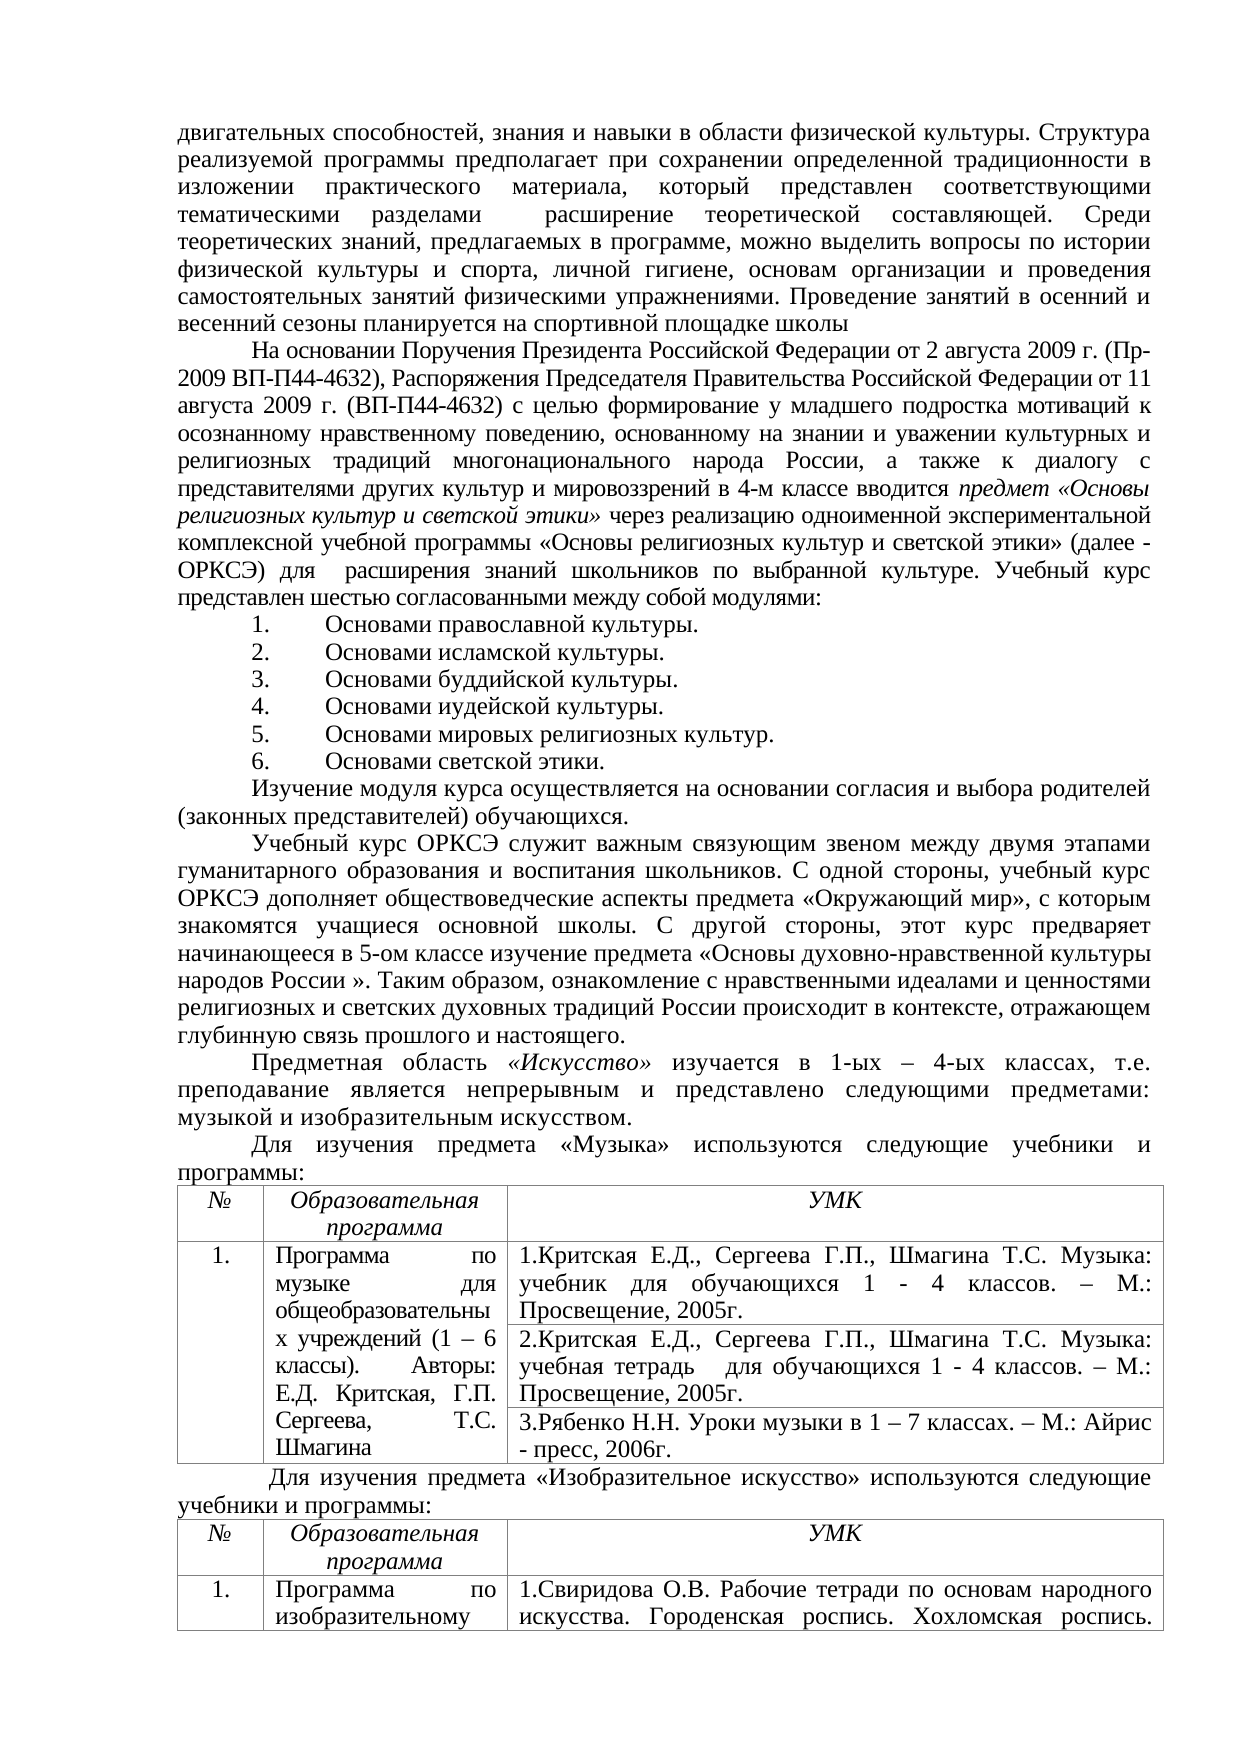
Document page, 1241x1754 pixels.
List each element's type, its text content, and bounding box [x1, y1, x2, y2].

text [177, 118, 1152, 337]
text Предметная область «Искусство» изучается в 1-ых – 4-ых классах, т.е. преподавание является непрерывным и представлено следующими предметами: музыкой и изобразительным искусством. [177, 1048, 1152, 1131]
list Основами исламской культуры. [177, 638, 1152, 666]
text Для изучения предмета «Музыка» используются следующие учебники и программы: [177, 1131, 1152, 1185]
table_cell 2.Критская Е.Д., Сергеева Г.П., Шмагина Т.С. Музыка: учебная тетрадь для обучающихся 1 - 4 классов. – М.: Просвещение, 2005г. [508, 1325, 1163, 1407]
table_header Образовательная программа [264, 1520, 507, 1574]
text Для изучения предмета «Изобразительное искусство» используются следующие учебники и программы: [177, 1464, 1152, 1519]
text Учебный курс ОРКСЭ служит важным связующим звеном между двумя этапами гуманитарного образования и воспитания школьников. С одной стороны, учебный курс ОРКСЭ дополняет обществоведческие аспекты предмета «Окружающий мир», с которым знакомятся учащиеся основной школы. С другой стороны, этот курс предваряет начинающееся в 5-ом классе изучение предмета «Основы духовно-нравственной культуры народов России ». Таким образом, ознакомление с нравственными идеалами и ценностями религиозных и светских духовных традиций России происходит в контексте, отражающем глубинную связь прошлого и настоящего. [177, 829, 1152, 1048]
text На основании Поручения Президента Российской Федерации от 2 августа 2009 г. (Пр-2009 ВП-П44-4632), Распоряжения Председателя Правительства Российской Федерации от 11 августа 2009 г. (ВП-П44-4632) с целью формирование у младшего подростка мотиваций к осознанному нравственному поведению, основанному на знании и уважении культурных и религиозных традиций многонационального народа России, а также к диалогу с представителями других культур и мировоззрений в 4-м классе вводится предмет «Основы религиозных культур и светской этики» через реализацию одноименной экспериментальной комплексной учебной программы «Основы религиозных культур и светской этики» (далее - ОРКСЭ) для расширения знаний школьников по выбранной культуре. Учебный курс представлен шестью согласованными между собой модулями: [177, 337, 1152, 611]
text Изучение модуля курса осуществляется на основании согласия и выбора родителей (законных представителей) обучающихся. [177, 775, 1152, 829]
table_cell 1. [178, 1576, 263, 1630]
table_header УМК [508, 1520, 1163, 1574]
table_header № [178, 1520, 263, 1574]
list Основами мировых религиозных культур. [177, 720, 1152, 747]
table_header № [178, 1186, 263, 1241]
list Основами буддийской культуры. [177, 666, 1152, 693]
table_header Образовательная программа [264, 1186, 507, 1241]
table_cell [264, 1576, 507, 1630]
table_cell 1. [178, 1242, 263, 1463]
table_cell 3.Рябенко Н.Н. Уроки музыки в 1 – 7 классах. – М.: Айрис - пресс, 2006г. [508, 1408, 1163, 1463]
list Основами иудейской культуры. [177, 693, 1152, 720]
table_cell Программа по музыке для общеобразовательных учреждений (1 – 6 классы). Авторы: Е.Д. Критская, Г.П. Сергеева, Т.С. Шмагина [264, 1242, 507, 1463]
table_cell 1.Критская Е.Д., Сергеева Г.П., Шмагина Т.С. Музыка: учебник для обучающихся 1 - 4 классов. – М.: Просвещение, 2005г. [508, 1242, 1163, 1324]
list Основами православной культуры. [177, 611, 1152, 638]
table_header УМК [508, 1186, 1163, 1241]
list Основами светской этики. [177, 747, 1152, 775]
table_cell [508, 1576, 1163, 1630]
